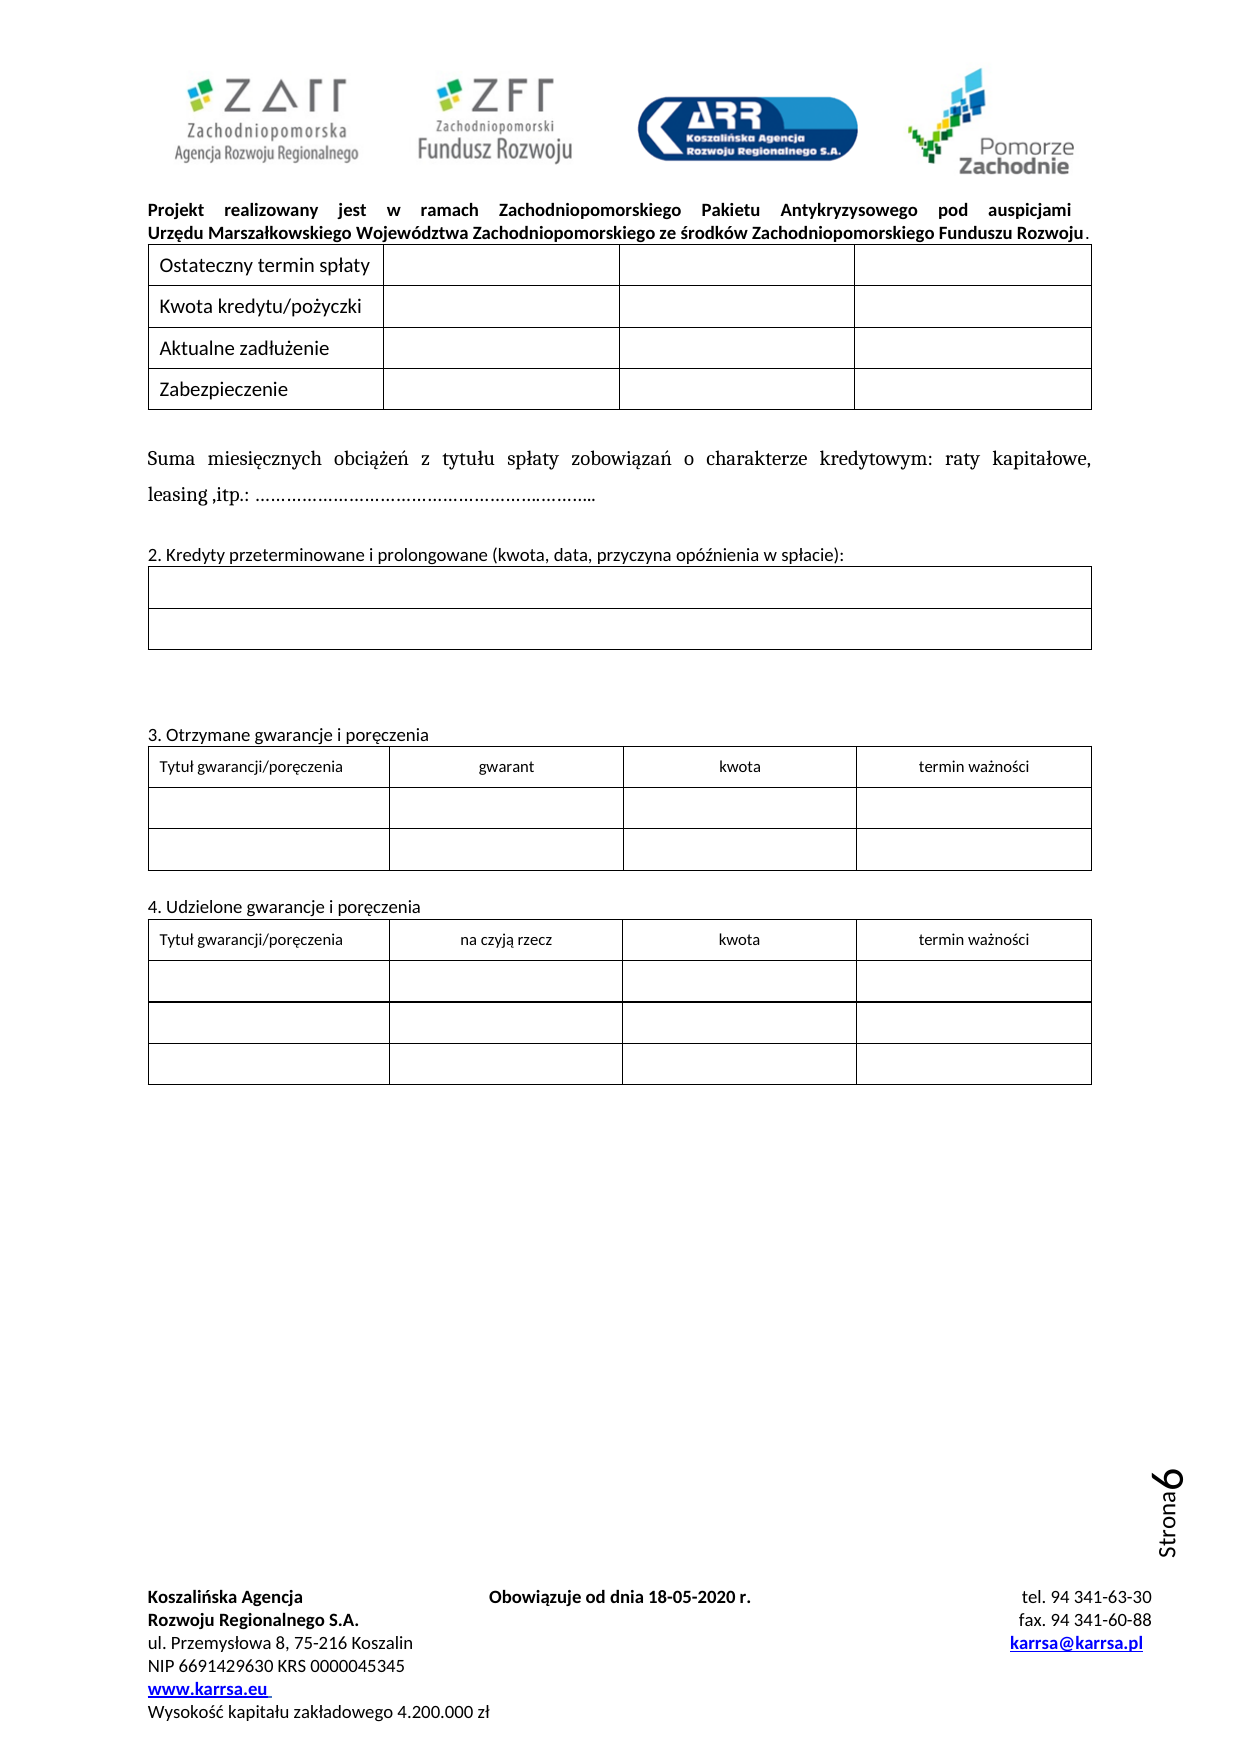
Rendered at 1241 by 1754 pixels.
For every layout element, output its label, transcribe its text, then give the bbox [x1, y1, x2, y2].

table_cell [149, 1003, 389, 1043]
table_cell [384, 328, 619, 368]
table_cell [855, 286, 1091, 327]
table_cell [390, 1003, 622, 1043]
table_cell [855, 369, 1091, 409]
table_cell [855, 245, 1091, 285]
table_header Tytuł gwarancji/poręczenia [149, 747, 389, 787]
table_cell [857, 1003, 1091, 1043]
table_header termin ważności [857, 747, 1091, 787]
picture [891, 51, 1091, 191]
table_cell Zabezpieczenie [149, 369, 383, 409]
table_cell Aktualne zadłużenie [149, 328, 383, 368]
picture [632, 59, 864, 198]
table_header termin ważności [857, 920, 1091, 960]
table_cell [149, 788, 389, 828]
table_cell [623, 1044, 856, 1084]
table_cell [623, 961, 856, 1001]
table_cell [384, 245, 619, 285]
table_cell [149, 1044, 389, 1084]
table_cell [390, 961, 622, 1001]
table_header Tytuł gwarancji/poręczenia [149, 920, 389, 960]
text 3. Otrzymane gwarancje i poręczenia [148, 723, 1093, 746]
table_cell [857, 829, 1091, 870]
table_cell [390, 1044, 622, 1084]
text 4. Udzielone gwarancje i poręczenia [148, 896, 1093, 919]
table_cell Kwota kredytu/pożyczki [149, 286, 383, 327]
table_cell [624, 829, 856, 870]
text Suma miesięcznych obciążeń z tytułu spłaty zobowiązań o charakterze kredytowym: raty kapitałowe, leasing ,itp.: ……………………………………………….……….. [148, 446, 1093, 506]
table_cell [384, 286, 619, 327]
table_cell [624, 788, 856, 828]
table_cell [149, 961, 389, 1001]
table_cell [149, 609, 1091, 649]
table_cell [149, 829, 389, 870]
table_cell [857, 1044, 1091, 1084]
table_header na czyją rzecz [390, 920, 622, 960]
table_cell [390, 788, 623, 828]
table_cell [855, 328, 1091, 368]
table_cell [620, 328, 854, 368]
table_cell [620, 286, 854, 327]
table_cell [857, 961, 1091, 1001]
picture [147, 59, 606, 176]
table_cell [384, 369, 619, 409]
table_header kwota [624, 747, 856, 787]
table_header [149, 567, 1091, 607]
table_cell [390, 829, 623, 870]
table_cell [623, 1003, 856, 1043]
table_cell [857, 788, 1091, 828]
table_cell [620, 245, 854, 285]
table_cell Ostateczny termin spłaty [149, 245, 383, 285]
table_header gwarant [390, 747, 623, 787]
table_header kwota [623, 920, 856, 960]
table_cell [620, 369, 854, 409]
text 2. Kredyty przeterminowane i prolongowane (kwota, data, przyczyna opóźnienia w spłacie): [148, 543, 1093, 566]
